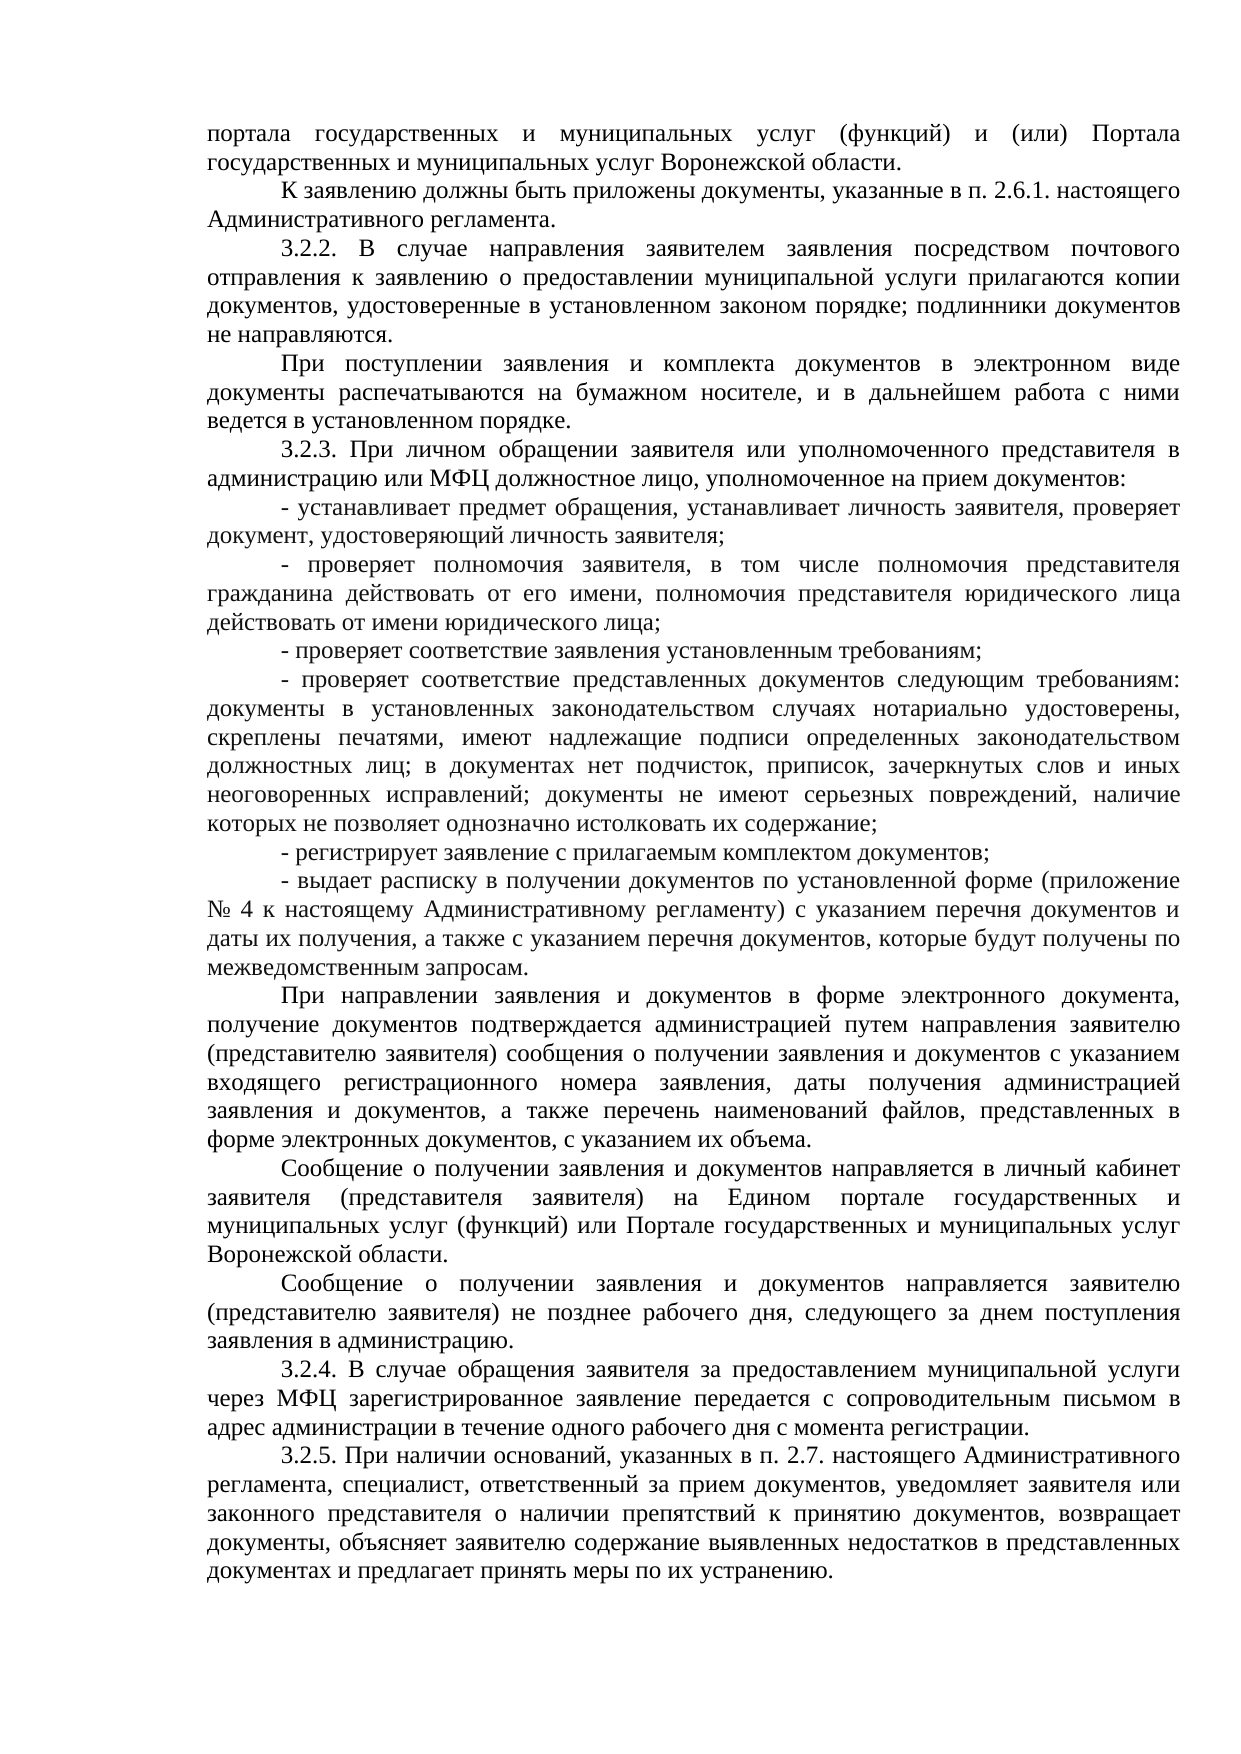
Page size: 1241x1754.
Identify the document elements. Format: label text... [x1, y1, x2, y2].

text - проверяет полномочия заявителя, в том числе полномочия представителя гражданина действовать от его имени, полномочия представителя юридического лица действовать от имени юридического лица; [207, 549, 1181, 636]
text 3.2.5. При наличии оснований, указанных в п. 2.7. настоящего Административного регламента, специалист, ответственный за прием документов, уведомляет заявителя или законного представителя о наличии препятствий к принятию документов, возвращает документы, объясняет заявителю содержание выявленных недостатков в представленных документах и предлагает принять меры по их устранению. [207, 1441, 1181, 1584]
text - выдает расписку в получении документов по установленной форме (приложение № 4 к настоящему Административному регламенту) с указанием перечня документов и даты их получения, а также с указанием перечня документов, которые будут получены по межведомственным запросам. [207, 866, 1181, 981]
text - регистрирует заявление с прилагаемым комплектом документов; [207, 837, 1181, 866]
text Сообщение о получении заявления и документов направляется в личный кабинет заявителя (представителя заявителя) на Едином портале государственных и муниципальных услуг (функций) или Портале государственных и муниципальных услуг Воронежской области. [207, 1153, 1181, 1268]
text При направлении заявления и документов в форме электронного документа, получение документов подтверждается администрацией путем направления заявителю (представителю заявителя) сообщения о получении заявления и документов с указанием входящего регистрационного номера заявления, даты получения администрацией заявления и документов, а также перечень наименований файлов, представленных в форме электронных документов, с указанием их объема. [207, 981, 1181, 1153]
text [207, 118, 1181, 176]
text К заявлению должны быть приложены документы, указанные в п. 2.6.1. настоящего Административного регламента. [207, 176, 1181, 233]
text - проверяет соответствие заявления установленным требованиям; [207, 636, 1181, 664]
text 3.2.3. При личном обращении заявителя или уполномоченного представителя в администрацию или МФЦ должностное лицо, уполномоченное на прием документов: [207, 434, 1181, 492]
text Сообщение о получении заявления и документов направляется заявителю (представителю заявителя) не позднее рабочего дня, следующего за днем поступления заявления в администрацию. [207, 1268, 1181, 1354]
text - устанавливает предмет обращения, устанавливает личность заявителя, проверяет документ, удостоверяющий личность заявителя; [207, 492, 1181, 549]
text 3.2.2. В случае направления заявителем заявления посредством почтового отправления к заявлению о предоставлении муниципальной услуги прилагаются копии документов, удостоверенные в установленном законом порядке; подлинники документов не направляются. [207, 233, 1181, 348]
text 3.2.4. В случае обращения заявителя за предоставлением муниципальной услуги через МФЦ зарегистрированное заявление передается с сопроводительным письмом в адрес администрации в течение одного рабочего дня с момента регистрации. [207, 1354, 1181, 1441]
text - проверяет соответствие представленных документов следующим требованиям: документы в установленных законодательством случаях нотариально удостоверены, скреплены печатями, имеют надлежащие подписи определенных законодательством должностных лиц; в документах нет подчисток, приписок, зачеркнутых слов и иных неоговоренных исправлений; документы не имеют серьезных повреждений, наличие которых не позволяет однозначно истолковать их содержание; [207, 664, 1181, 837]
text При поступлении заявления и комплекта документов в электронном виде документы распечатываются на бумажном носителе, и в дальнейшем работа с ними ведется в установленном порядке. [207, 348, 1181, 434]
